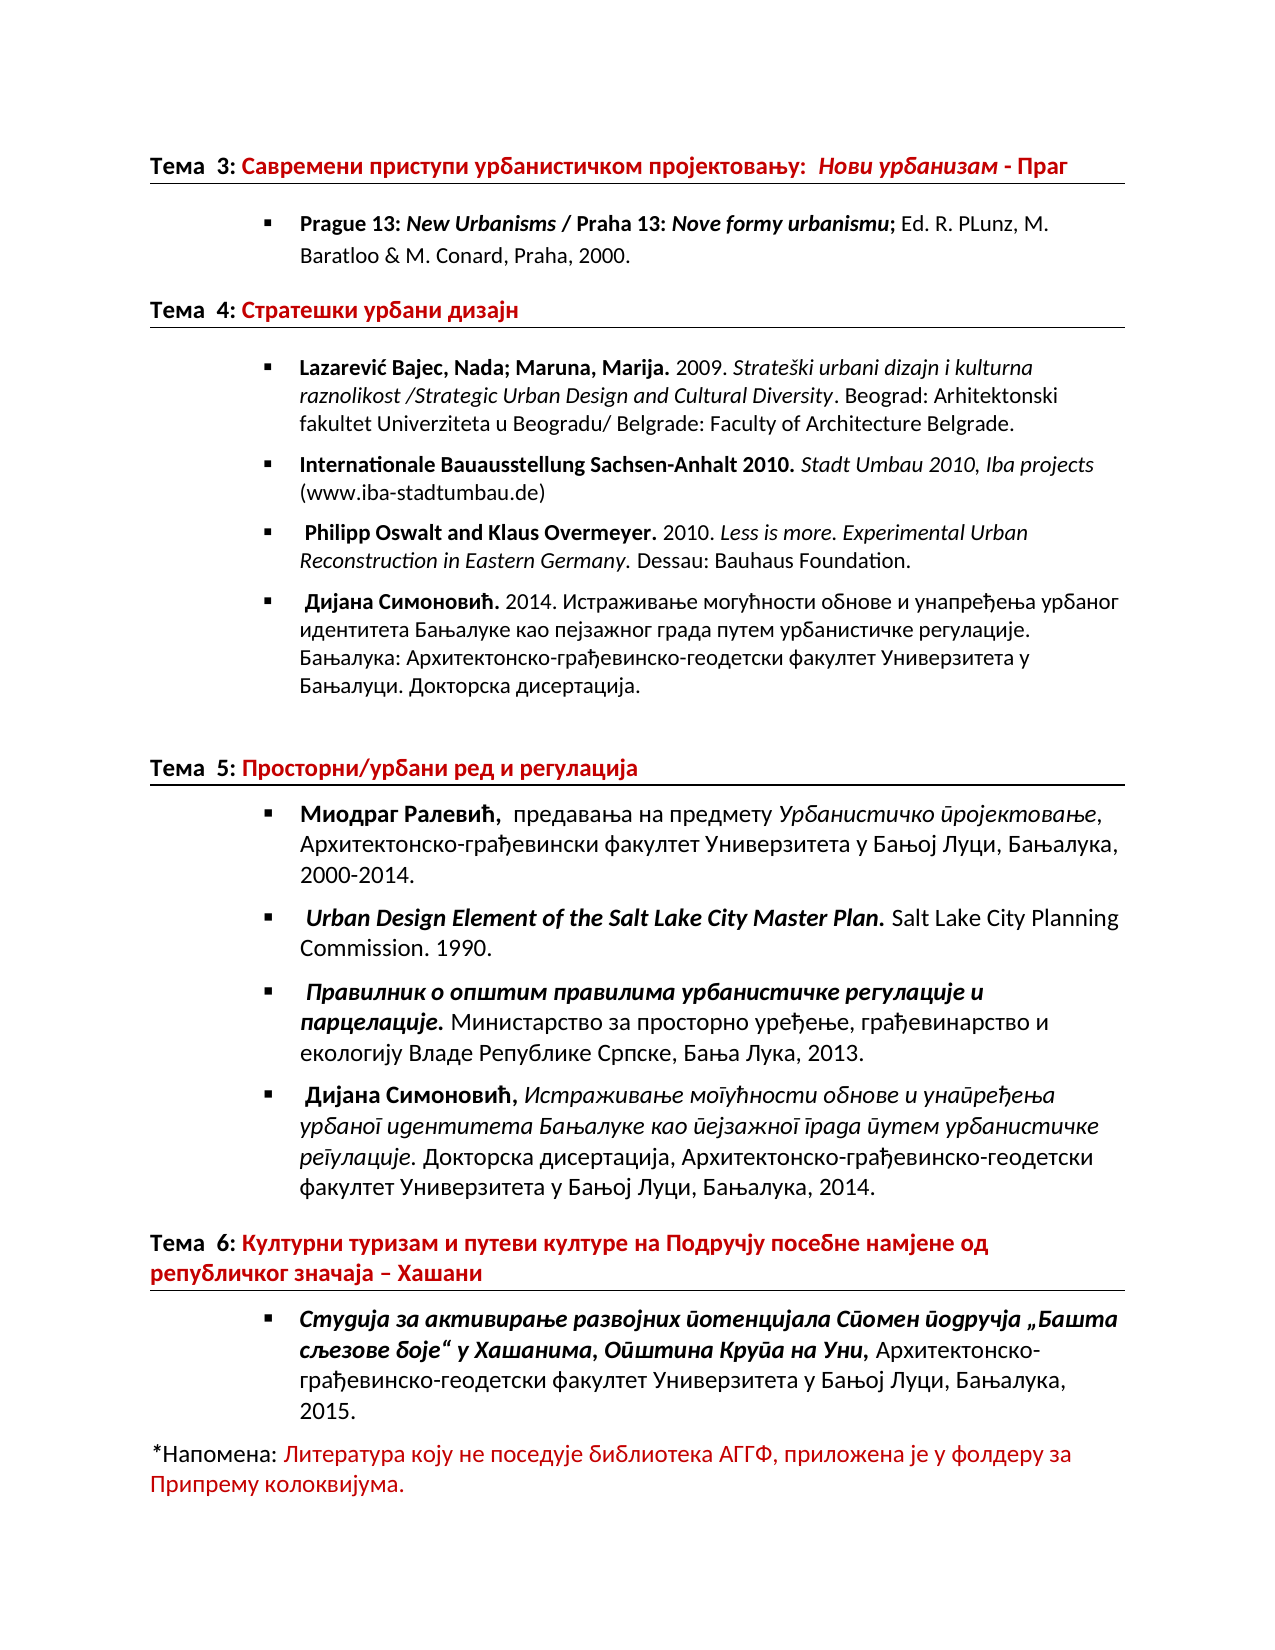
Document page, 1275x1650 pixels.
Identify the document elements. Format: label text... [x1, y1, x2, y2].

list Правилник о општим правилима урбанистичке регулације и парцелације. Министарство за просторно уређење, грађевинарство и екологију Владе Републике Српске, Бања Лука, 2013. [262, 976, 1125, 1067]
list Миодраг Ралевић, предавања на предмету Урбанистичко пројектовање, Архитектонско-грађевински факултет Универзитета у Бањој Луци, Бањалука, 2000-2014. [262, 798, 1125, 889]
list Urban Design Element of the Salt Lake City Master Plan. Salt Lake City Planning Commission. 1990. [262, 902, 1125, 963]
text *Напомена: Литература коју не поседује библиотека АГГФ, приложена је у фолдеру за Припрему колоквијума. [150, 1438, 1125, 1499]
list Lazarević Bajec, Nada; Maruna, Marija. 2009. Strateški urbani dizajn i kulturna raznolikost /Strategic Urban Design and Cultural Diversity. Beograd: Arhitektonski fakultet Univerziteta u Beogradu/ Belgrade: Faculty of Architecture Belgrade. [262, 353, 1125, 437]
text Тема 5: Просторни/урбани ред и регулација [150, 752, 1125, 784]
text Тема 4: Стратешки урбани дизајн [150, 294, 1125, 327]
list Студија за активирање развојних потенцијала Спомен подручја „Башта сљезове боје“ у Хашанима, Општина Крупа на Уни, Архитектонско-грађевинско-геодетски факултет Универзитета у Бањој Луци, Бањалука, 2015. [262, 1303, 1125, 1426]
text Тема 3: Савремени приступи урбанистичком пројектовању: Нови урбанизам - Праг [150, 150, 1125, 183]
list Дијана Симоновић, Истраживање могућности обнове и унапређења урбаног идентитета Бањалуке као пејзажног града путем урбанистичке регулације. Докторска дисертација, Архитектонско-грађевинско-геодетски факултет Универзитета у Бањој Луци, Бањалука, 2014. [262, 1080, 1125, 1202]
list Дијана Симоновић. 2014. Истраживање могућности обнове и унапређења урбаног идентитета Бањалуке као пејзажног града путем урбанистичке регулације. Бањалука: Архитектонско-грађевинско-геодетски факултет Универзитета у Бањалуци. Докторска дисертација. [262, 587, 1125, 699]
list Internationale Bauausstellung Sachsen-Anhalt 2010. Stadt Umbau 2010, Iba projects (www.iba-stadtumbau.de) [262, 450, 1125, 506]
list Philipp Oswalt and Klaus Overmeyer. 2010. Less is more. Experimental Urban Reconstruction in Eastern Germany. Dessau: Bauhaus Foundation. [262, 518, 1125, 574]
text Тема 6: Културни туризам и путеви културе на Подручју посебне намјене од републичког значаја – Хашани [150, 1227, 1125, 1290]
list Prague 13: New Urbanisms / Praha 13: Nove formy urbanismu; Ed. R. PLunz, M. Baratloo & M. Conard, Praha, 2000. [262, 209, 1125, 269]
